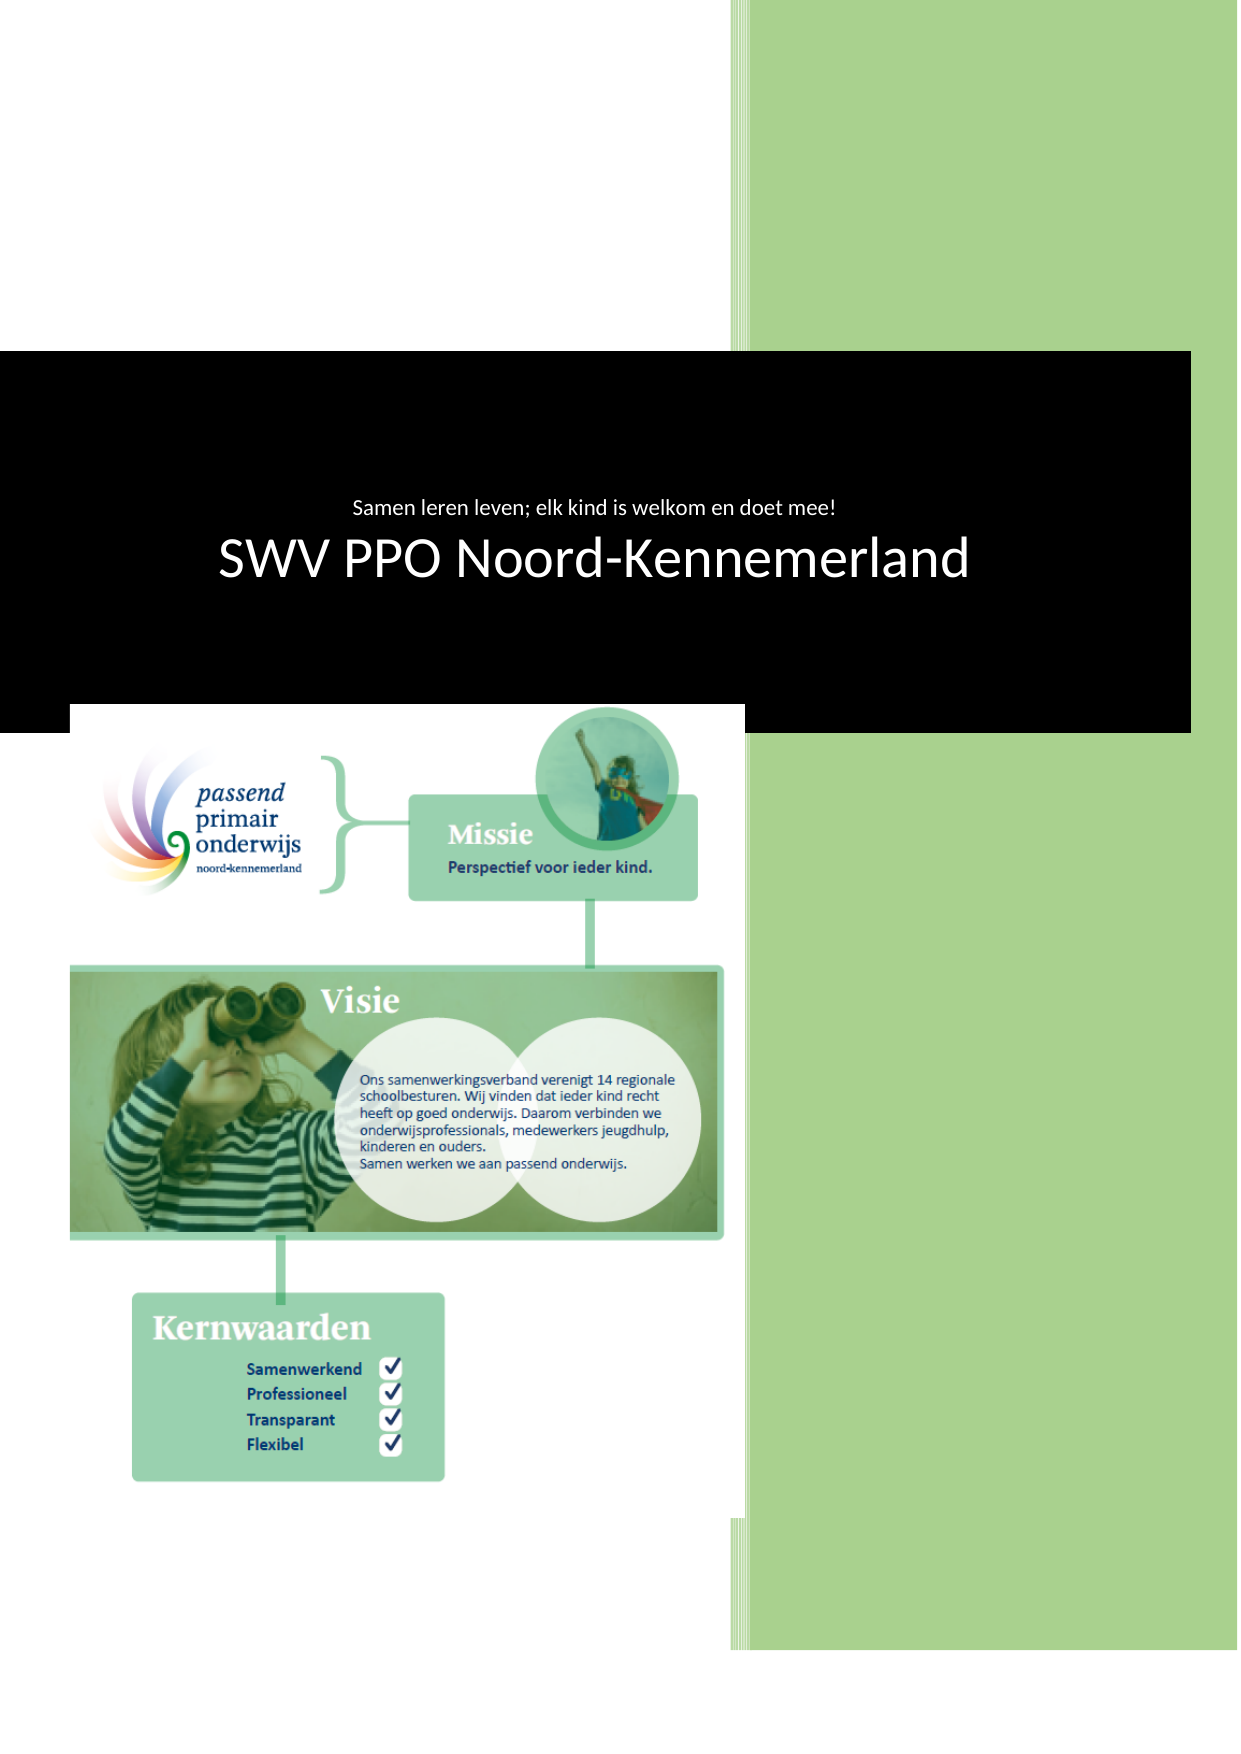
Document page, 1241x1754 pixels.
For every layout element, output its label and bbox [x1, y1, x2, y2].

picture [69, 704, 745, 1518]
